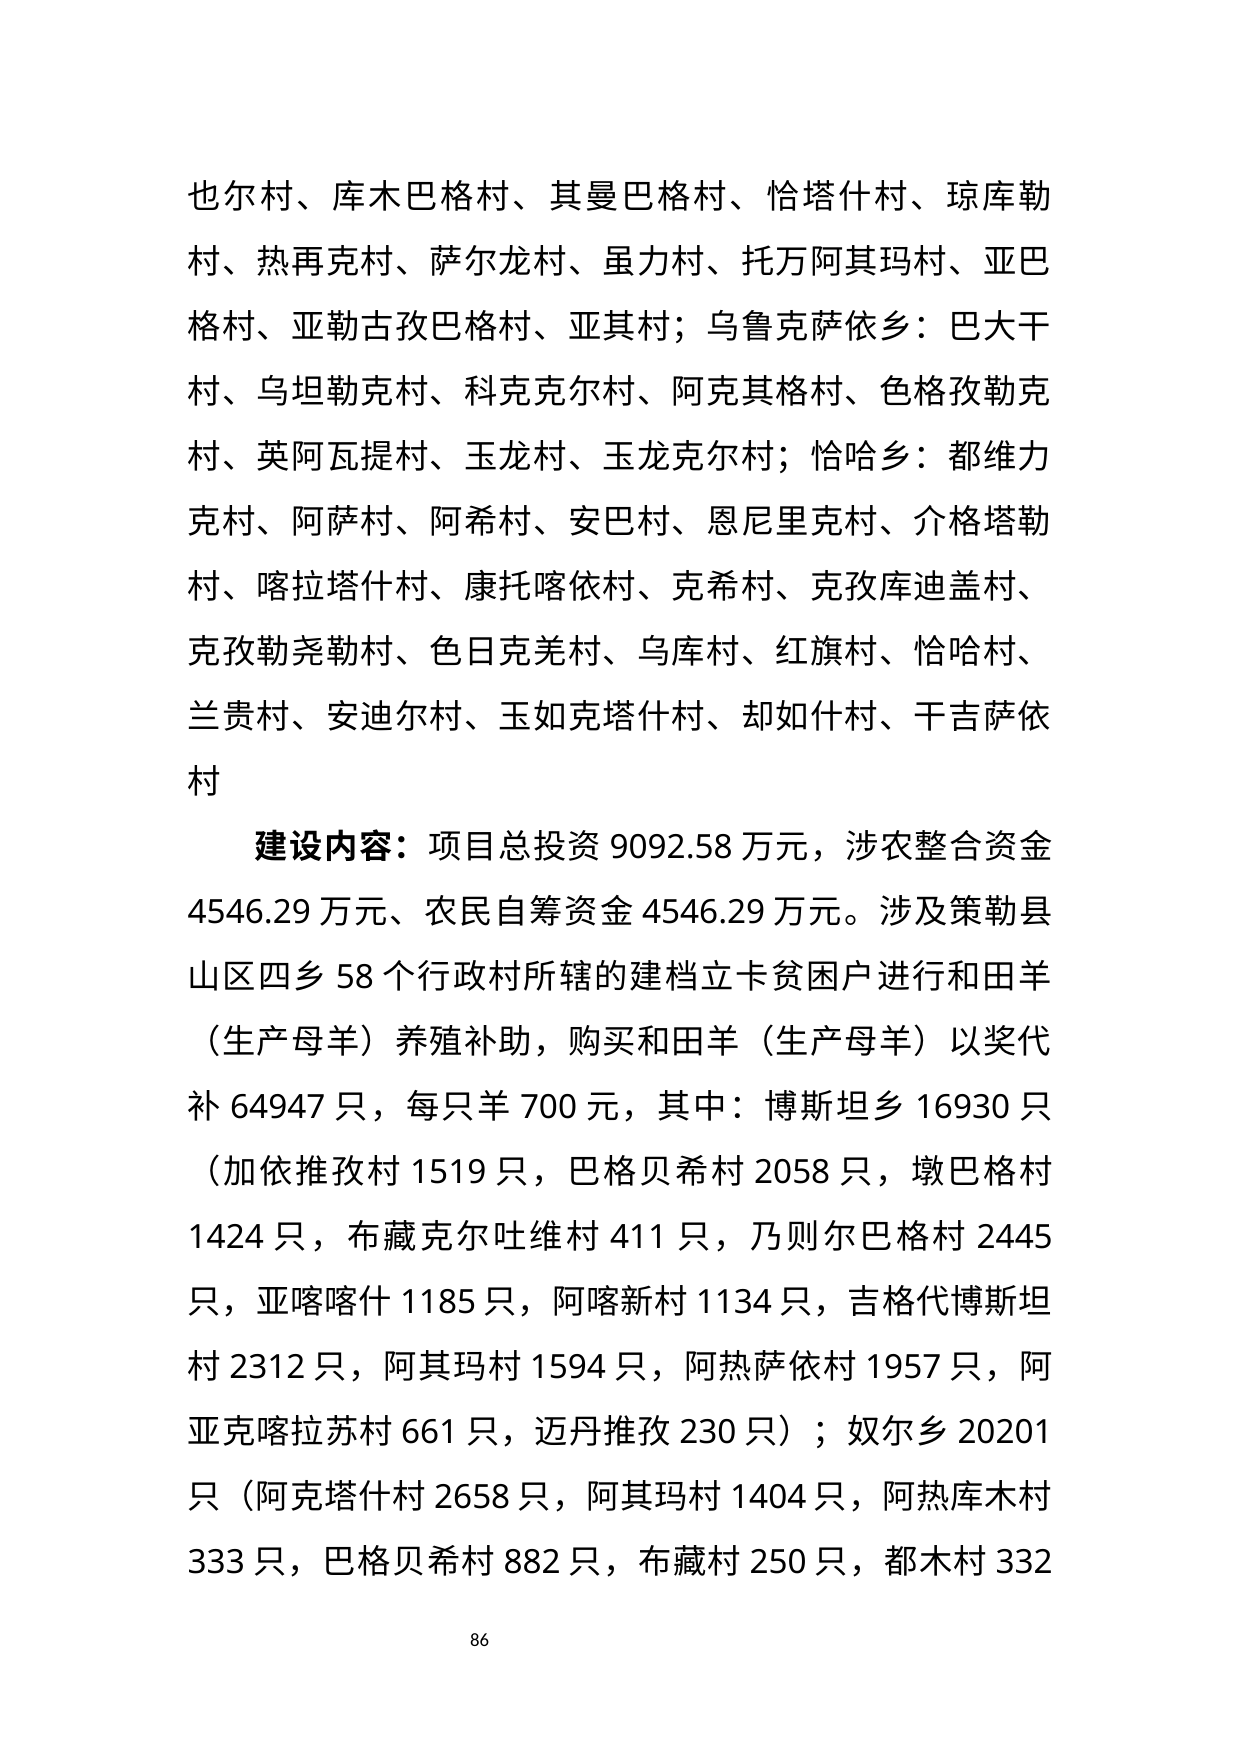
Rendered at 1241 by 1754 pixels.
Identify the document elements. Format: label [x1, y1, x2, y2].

list [187, 812, 1053, 1592]
list [187, 162, 1053, 812]
